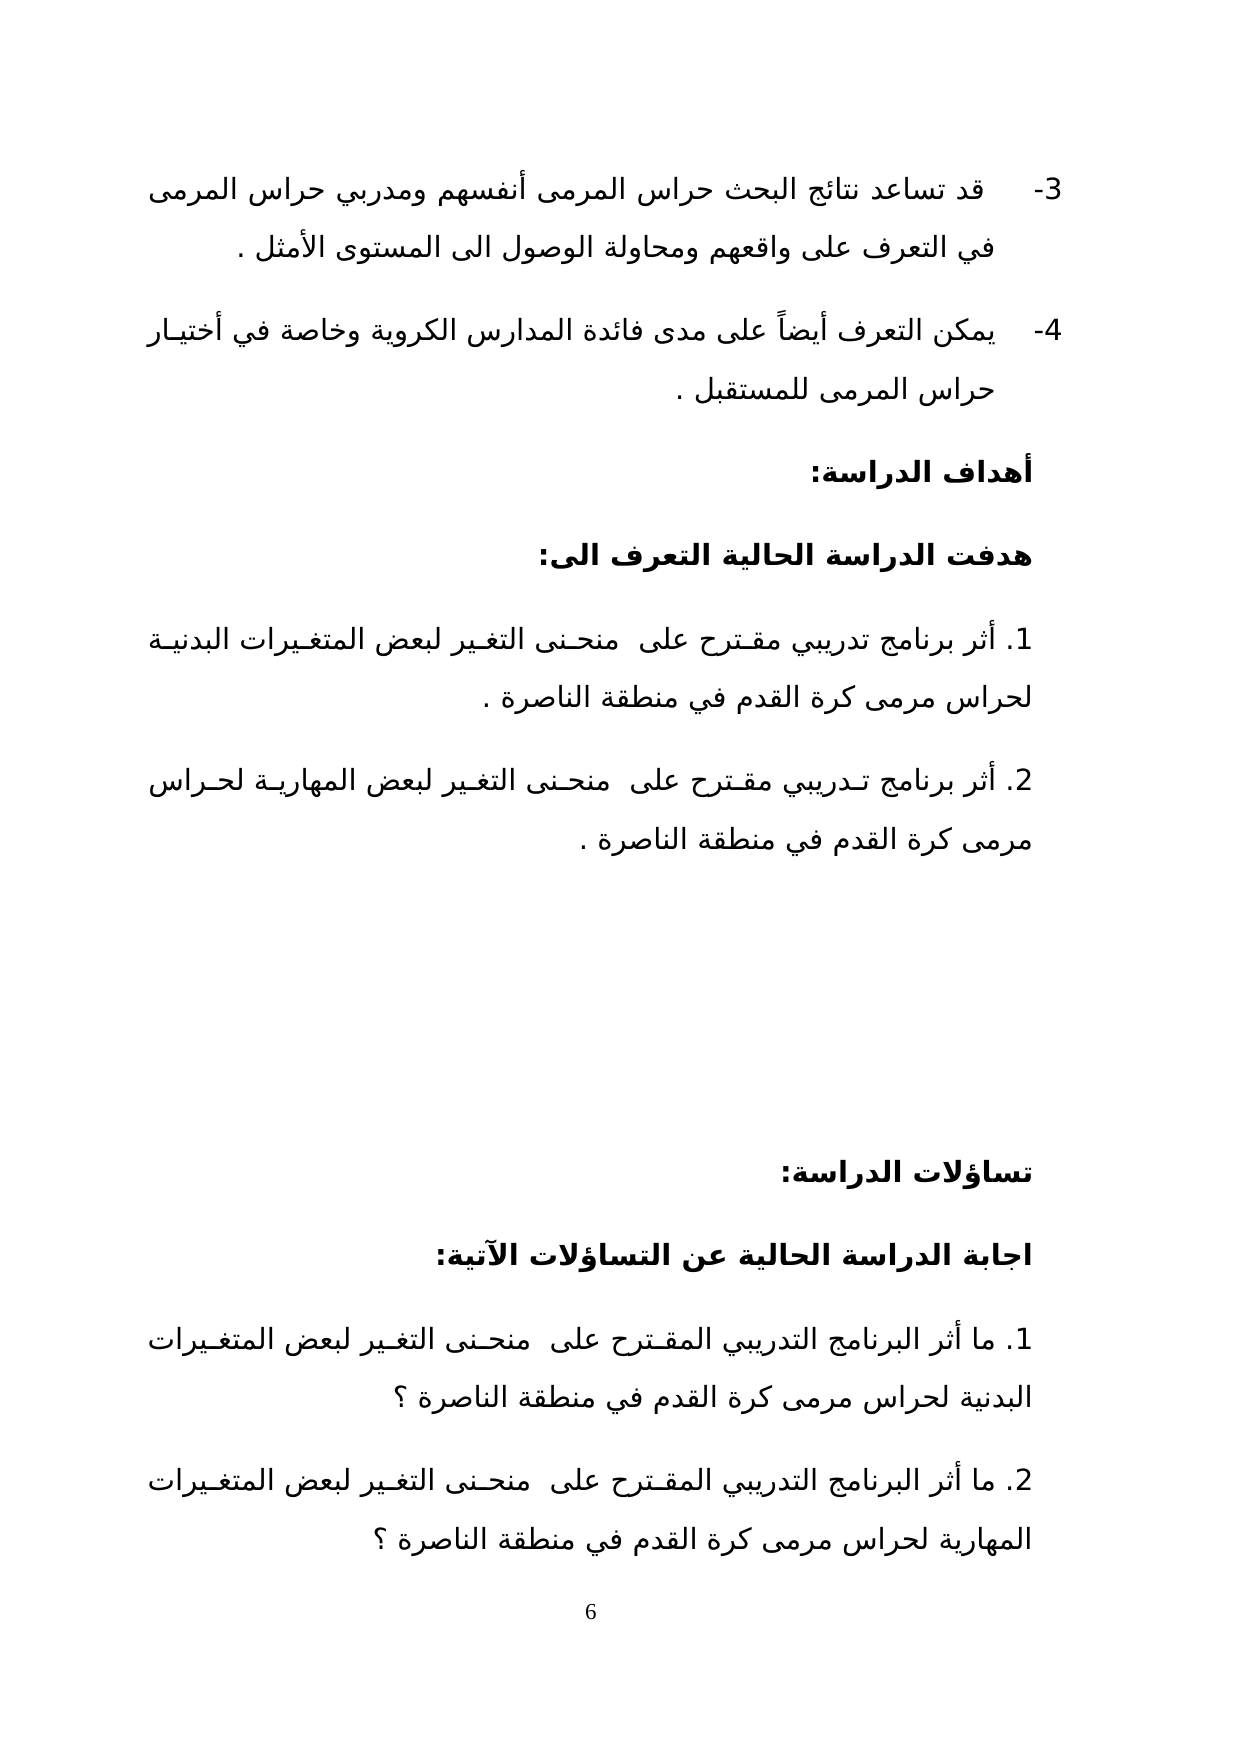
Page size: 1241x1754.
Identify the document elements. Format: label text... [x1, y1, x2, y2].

list يمكن التعرف أيضاً على مدى فائدة المدارس الكروية وخاصة في أختيار حراس المرمى للمستقبل . [148, 289, 1033, 406]
text 1. أثر برنامج تدريبي مقترح على منحنى التغير لبعض المتغيرات البدنية لحراس مرمى كرة القدم في منطقة الناصرة . [148, 598, 1033, 714]
text 2. أثر برنامج تدريبي مقترح على منحنى التغير لبعض المهارية لحراس مرمى كرة القدم في منطقة الناصرة . [148, 739, 1033, 856]
text هدفت الدراسة الحالية التعرف الى: [148, 514, 1033, 573]
text أهداف الدراسة: [148, 431, 1033, 489]
text تساؤلات الدراسة: [148, 1131, 1033, 1189]
list قد تساعد نتائج البحث حراس المرمى أنفسهم ومدربي حراس المرمى في التعرف على واقعهم ومحاولة الوصول الى المستوى الأمثل . [148, 148, 1033, 264]
text اجابة الدراسة الحالية عن التساؤلات الآتية: [148, 1214, 1033, 1273]
text 2. ما أثر البرنامج التدريبي المقترح على منحنى التغير لبعض المتغيرات المهارية لحراس مرمى كرة القدم في منطقة الناصرة ؟ [148, 1439, 1033, 1556]
text 1. ما أثر البرنامج التدريبي المقترح على منحنى التغير لبعض المتغيرات البدنية لحراس مرمى كرة القدم في منطقة الناصرة ؟ [148, 1298, 1033, 1414]
